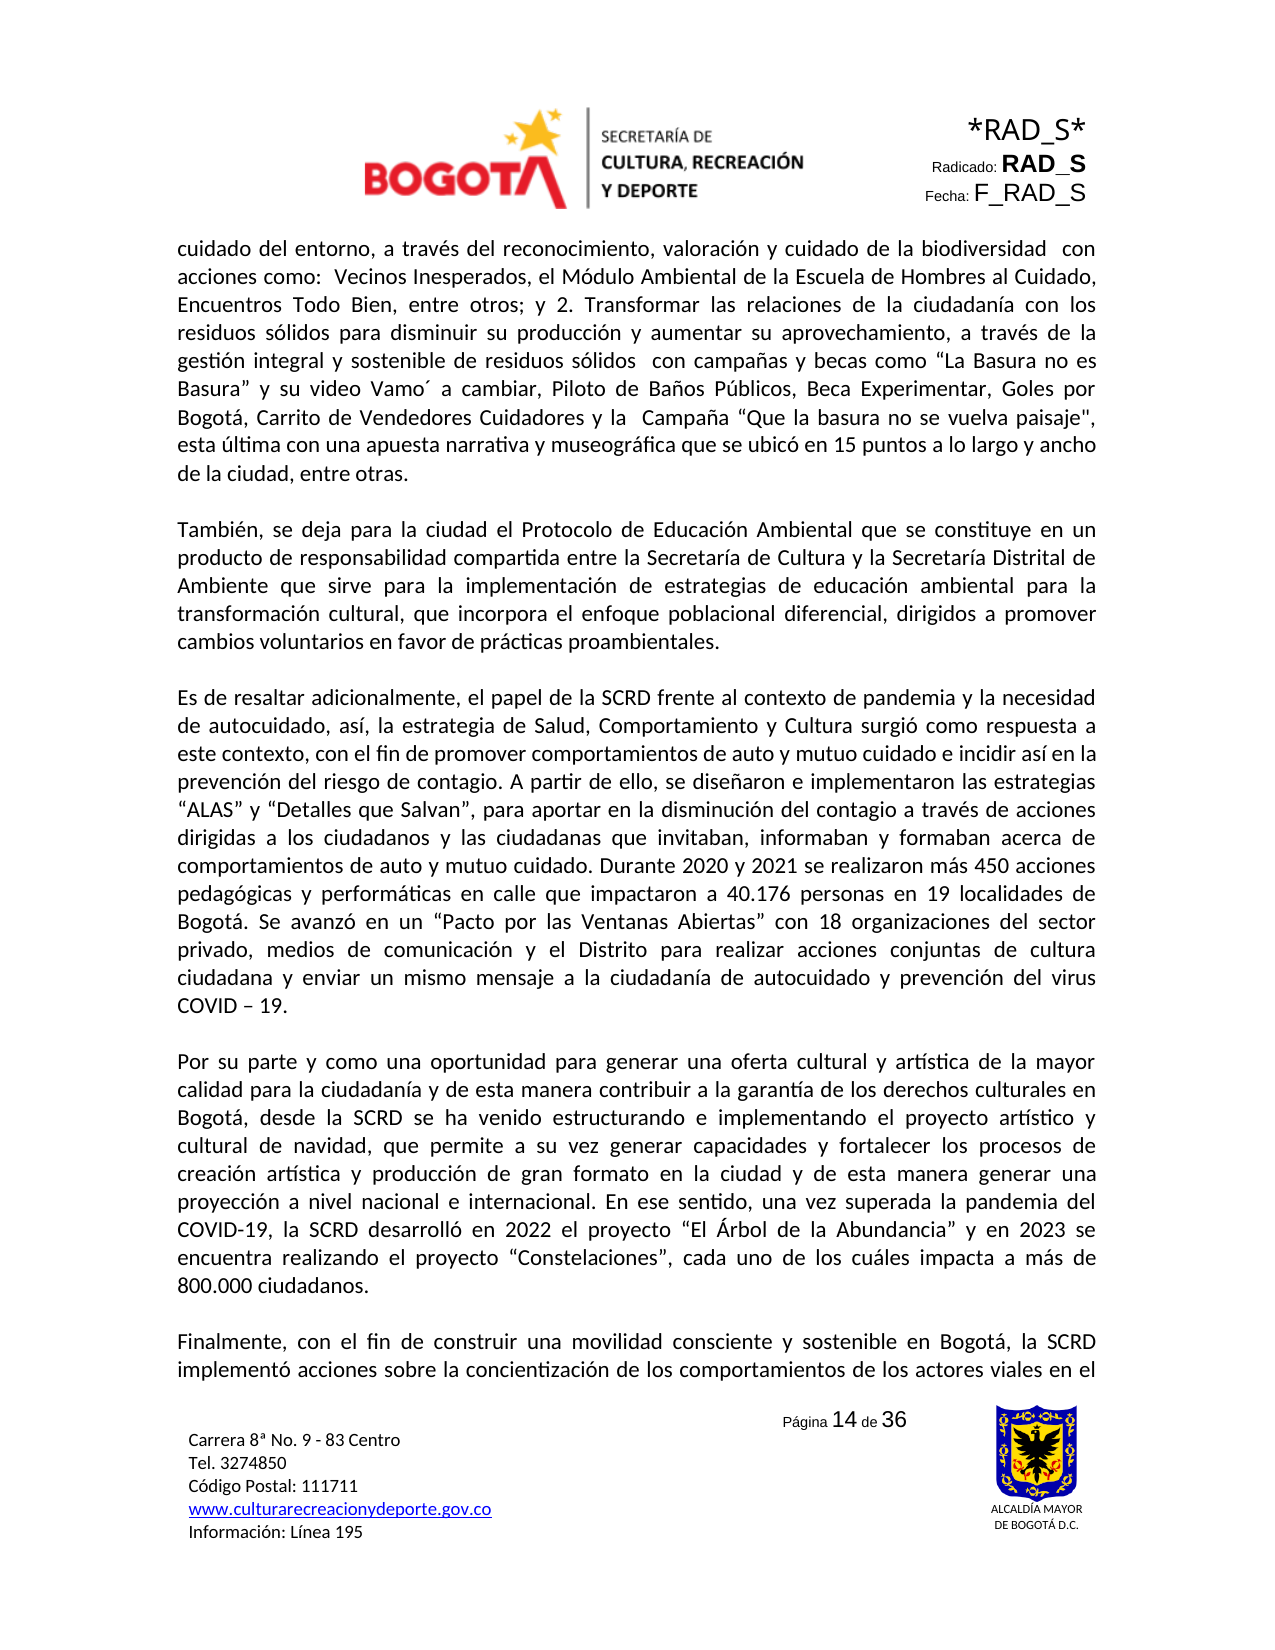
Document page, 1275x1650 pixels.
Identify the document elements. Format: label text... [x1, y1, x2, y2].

picture [364, 107, 804, 209]
text Es de resaltar adicionalmente, el papel de la SCRD frente al contexto de pandemia y la necesidad de autocuidado, así, la estrategia de Salud, Comportamiento y Cultura surgió como respuesta a este contexto, con el fin de promover comportamientos de auto y mutuo cuidado e incidir así en la prevención del riesgo de contagio. A partir de ello, se diseñaron e implementaron las estrategias “ALAS” y “Detalles que Salvan”, para aportar en la disminución del contagio a través de acciones dirigidas a los ciudadanos y las ciudadanas que invitaban, informaban y formaban acerca de comportamientos de auto y mutuo cuidado. Durante 2020 y 2021 se realizaron más 450 acciones pedagógicas y performáticas en calle que impactaron a 40.176 personas en 19 localidades de Bogotá. Se avanzó en un “Pacto por las Ventanas Abiertas” con 18 organizaciones del sector privado, medios de comunicación y el Distrito para realizar acciones conjuntas de cultura ciudadana y enviar un mismo mensaje a la ciudadanía de autocuidado y prevención del virus COVID – 19. [177, 683, 1098, 1019]
picture [996, 1405, 1077, 1502]
text También, se deja para la ciudad el Protocolo de Educación Ambiental que se constituye en un producto de responsabilidad compartida entre la Secretaría de Cultura y la Secretaría Distrital de Ambiente que sirve para la implementación de estrategias de educación ambiental para la transformación cultural, que incorpora el enfoque poblacional diferencial, dirigidos a promover cambios voluntarios en favor de prácticas proambientales. [177, 515, 1098, 655]
text Por su parte y como una oportunidad para generar una oferta cultural y artística de la mayor calidad para la ciudadanía y de esta manera contribuir a la garantía de los derechos culturales en Bogotá, desde la SCRD se ha venido estructurando e implementando el proyecto artístico y cultural de navidad, que permite a su vez generar capacidades y fortalecer los procesos de creación artística y producción de gran formato en la ciudad y de esta manera generar una proyección a nivel nacional e internacional. En ese sentido, una vez superada la pandemia del COVID-19, la SCRD desarrolló en 2022 el proyecto “El Árbol de la Abundancia” y en 2023 se encuentra realizando el proyecto “Constelaciones”, cada uno de los cuáles impacta a más de 800.000 ciudadanos. [177, 1047, 1098, 1299]
